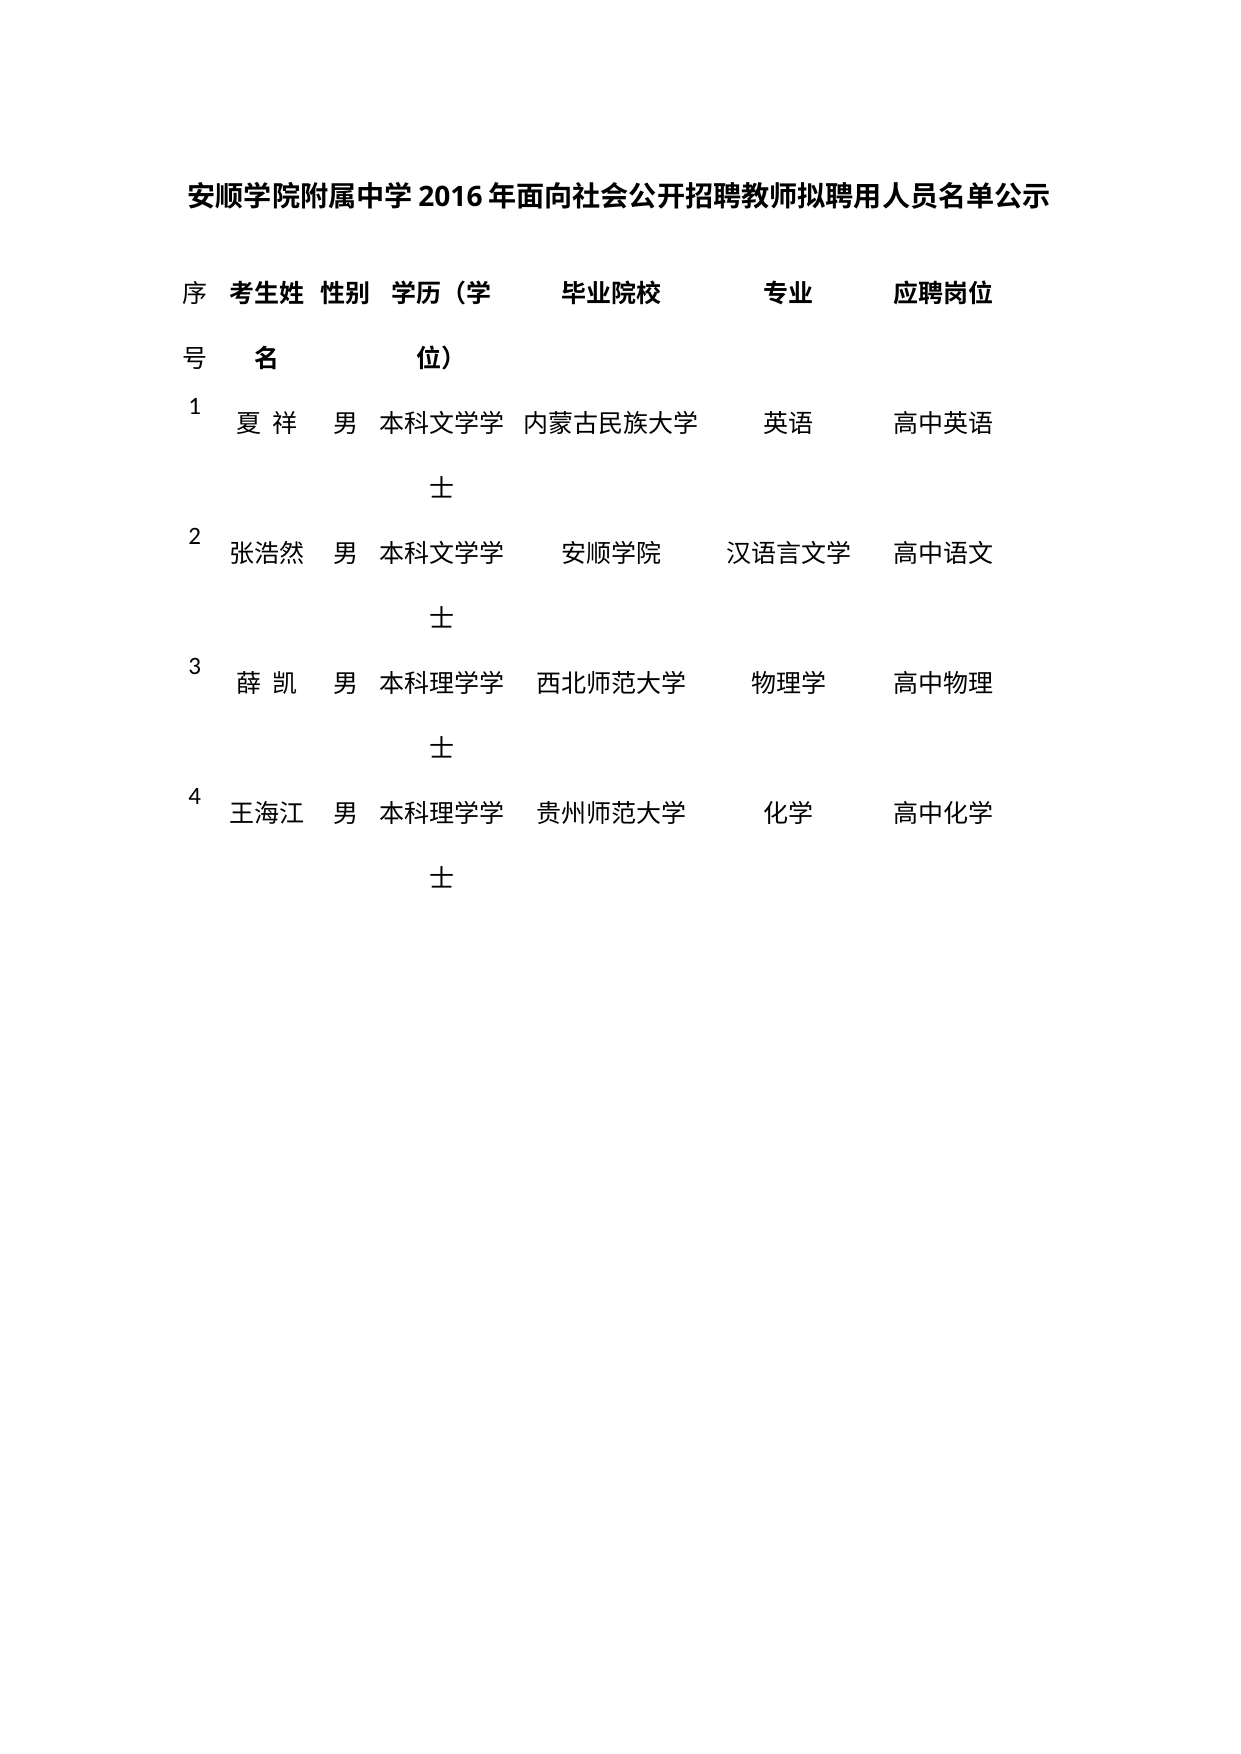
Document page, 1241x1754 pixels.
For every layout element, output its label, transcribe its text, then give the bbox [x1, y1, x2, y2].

table_cell 内蒙古民族大学 [508, 390, 714, 519]
table_header 序号 [172, 260, 217, 389]
table_header 专业 [714, 260, 862, 389]
table_cell 高中英语 [863, 390, 1025, 519]
table_cell 高中化学 [863, 780, 1025, 909]
table_cell 本科文学学士 [375, 390, 508, 519]
table_header 性别 [316, 260, 375, 389]
table_header 毕业院校 [508, 260, 714, 389]
table_cell 2 [172, 520, 217, 649]
table_cell 男 [316, 520, 375, 649]
table_cell 4 [172, 780, 217, 909]
table_cell 本科文学学士 [375, 520, 508, 649]
table_cell 男 [316, 390, 375, 519]
table_cell 男 [316, 650, 375, 779]
table_cell 贵州师范大学 [508, 780, 714, 909]
table_cell 夏 祥 [217, 390, 316, 519]
table_cell 本科理学学士 [375, 780, 508, 909]
table_cell 王海江 [217, 780, 316, 909]
table_cell 3 [172, 650, 217, 779]
table_cell 本科理学学士 [375, 650, 508, 779]
table_header 考生姓名 [217, 260, 316, 389]
table_cell 男 [316, 780, 375, 909]
table_header 应聘岗位 [863, 260, 1025, 389]
table_cell 英语 [714, 390, 862, 519]
table_cell 高中语文 [863, 520, 1025, 649]
table_cell 高中物理 [863, 650, 1025, 779]
table_cell 西北师范大学 [508, 650, 714, 779]
table_cell 张浩然 [217, 520, 316, 649]
table_cell 化学 [714, 780, 862, 909]
table_header 学历（学位） [375, 260, 508, 389]
table_cell 薛 凯 [217, 650, 316, 779]
table_cell 物理学 [714, 650, 862, 779]
table_cell 安顺学院 [508, 520, 714, 649]
table_cell 汉语言文学 [714, 520, 862, 649]
table_cell 1 [172, 390, 217, 519]
text 安顺学院附属中学2016年面向社会公开招聘教师拟聘用人员名单公示 [187, 162, 1053, 227]
